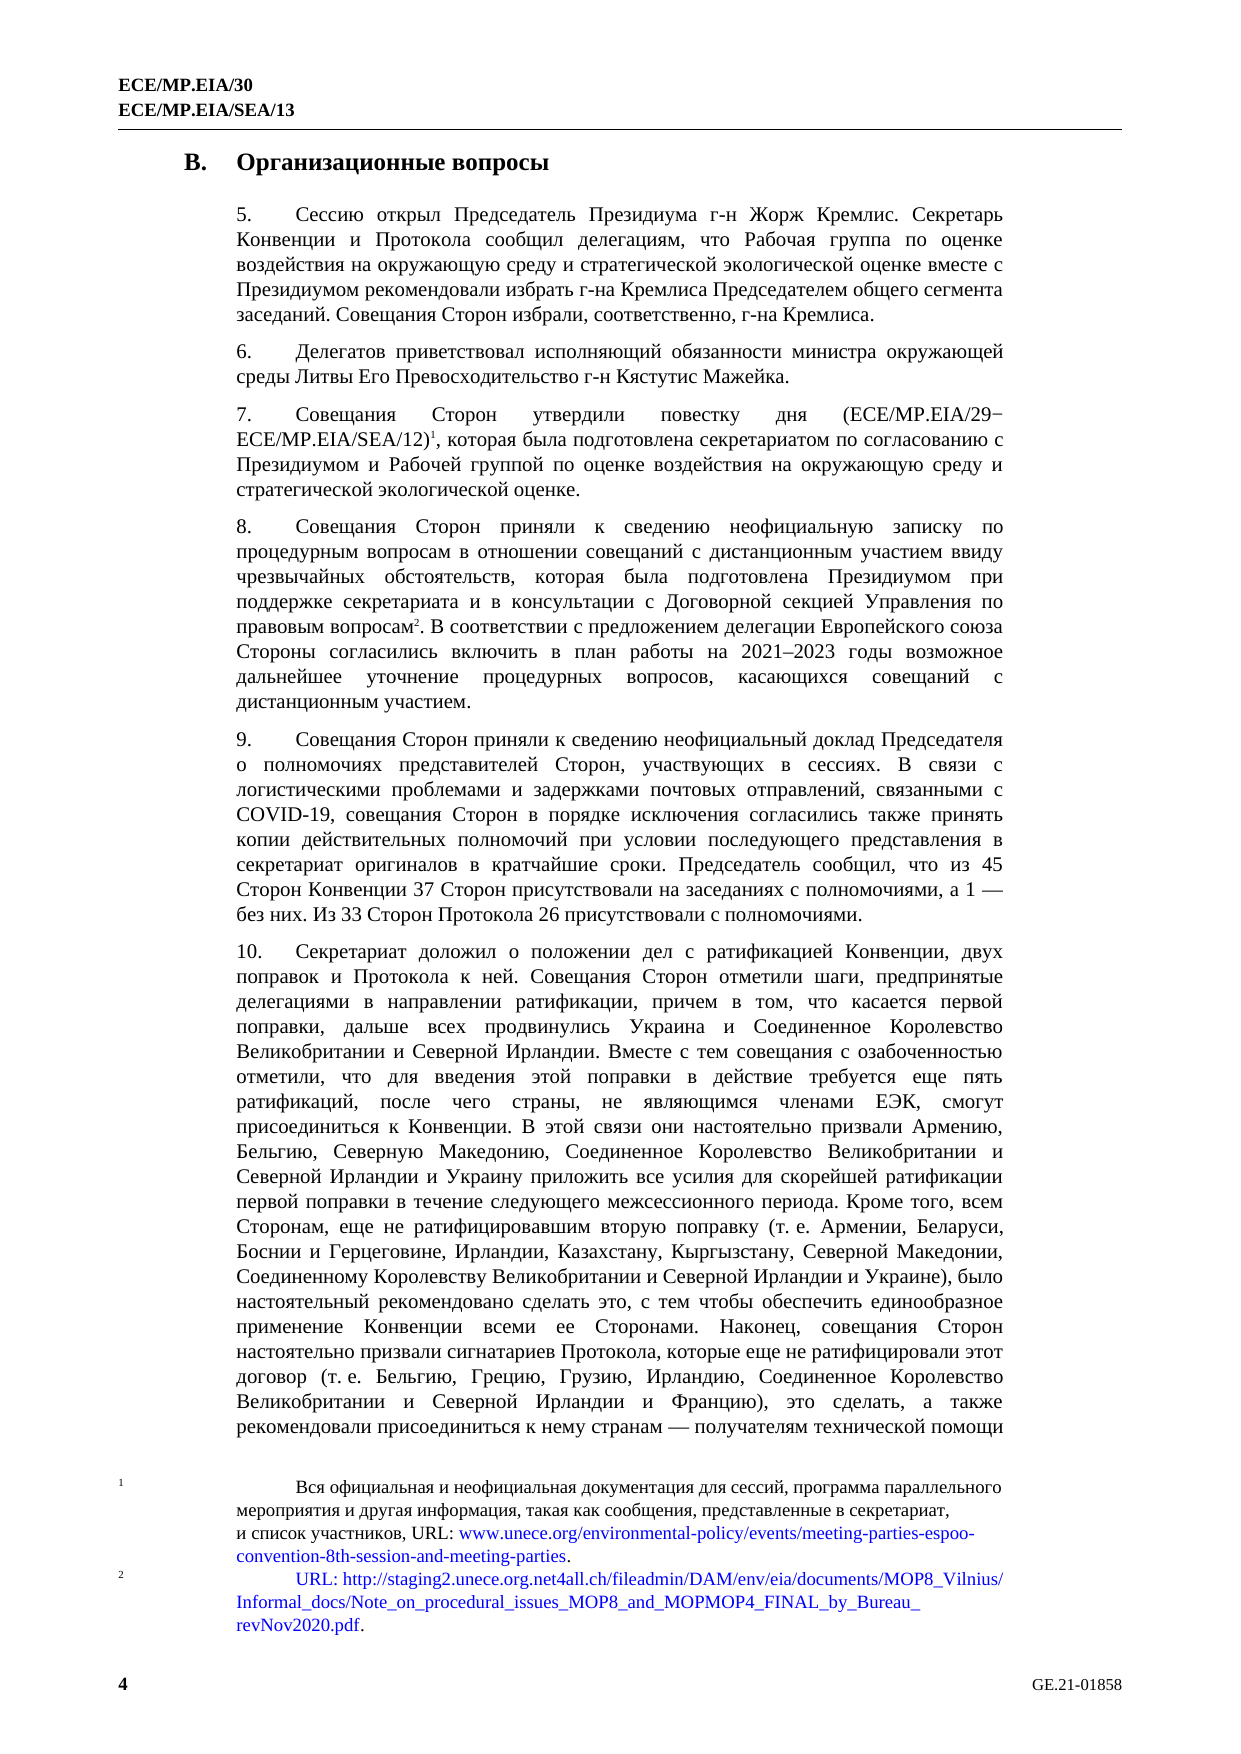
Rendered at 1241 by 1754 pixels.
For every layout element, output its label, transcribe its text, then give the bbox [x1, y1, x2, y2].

text 5. Сессию открыл Председатель Президиума г-н Жорж Кремлис. Секретарь Конвенции и Протокола сообщил делегациям, что Рабочая группа по оценке воздействия на окружающую среду и стратегической экологической оценке вместе с Президиумом рекомендовали избрать г-на Кремлиса Председателем общего сегмента заседаний. Совещания Сторон избрали, соответственно, г-на Кремлиса. [236, 201, 1004, 326]
text 6. Делегатов приветствовал исполняющий обязанности министра окружающей среды Литвы Его Превосходительство г-н Кястутис Мажейка. [236, 338, 1004, 388]
text 7. Совещания Сторон утвердили повестку дня (ECE/MP.EIA/29− ECE/MP.EIA/SEA/12), которая была подготовлена секретариатом по согласованию с Президиумом и Рабочей группой по оценке воздействия на окружающую среду и стратегической экологической оценке. [236, 401, 1004, 501]
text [236, 938, 1004, 1438]
text 8. Совещания Сторон приняли к сведению неофициальную записку по процедурным вопросам в отношении совещаний с дистанционным участием ввиду чрезвычайных обстоятельств, которая была подготовлена Президиумом при поддержке секретариата и в консультации с Договорной секцией Управления по правовым вопросам. В соответствии с предложением делегации Европейского союза Стороны согласились включить в план работы на 2021–2023 годы возможное дальнейшее уточнение процедурных вопросов, касающихся совещаний с дистанционным участием. [236, 513, 1004, 713]
text B. Организационные вопросы [118, 148, 1004, 176]
text 9. Совещания Сторон приняли к сведению неофициальный доклад Председателя о полномочиях представителей Сторон, участвующих в сессиях. В связи с логистическими проблемами и задержками почтовых отправлений, связанными с COVID-19, совещания Сторон в порядке исключения согласились также принять копии действительных полномочий при условии последующего представления в секретариат оригиналов в кратчайшие сроки. Председатель сообщил, что из 45 Сторон Конвенции 37 Сторон присутствовали на заседаниях с полномочиями, а 1 — без них. Из 33 Сторон Протокола 26 присутствовали с полномочиями. [236, 726, 1004, 926]
